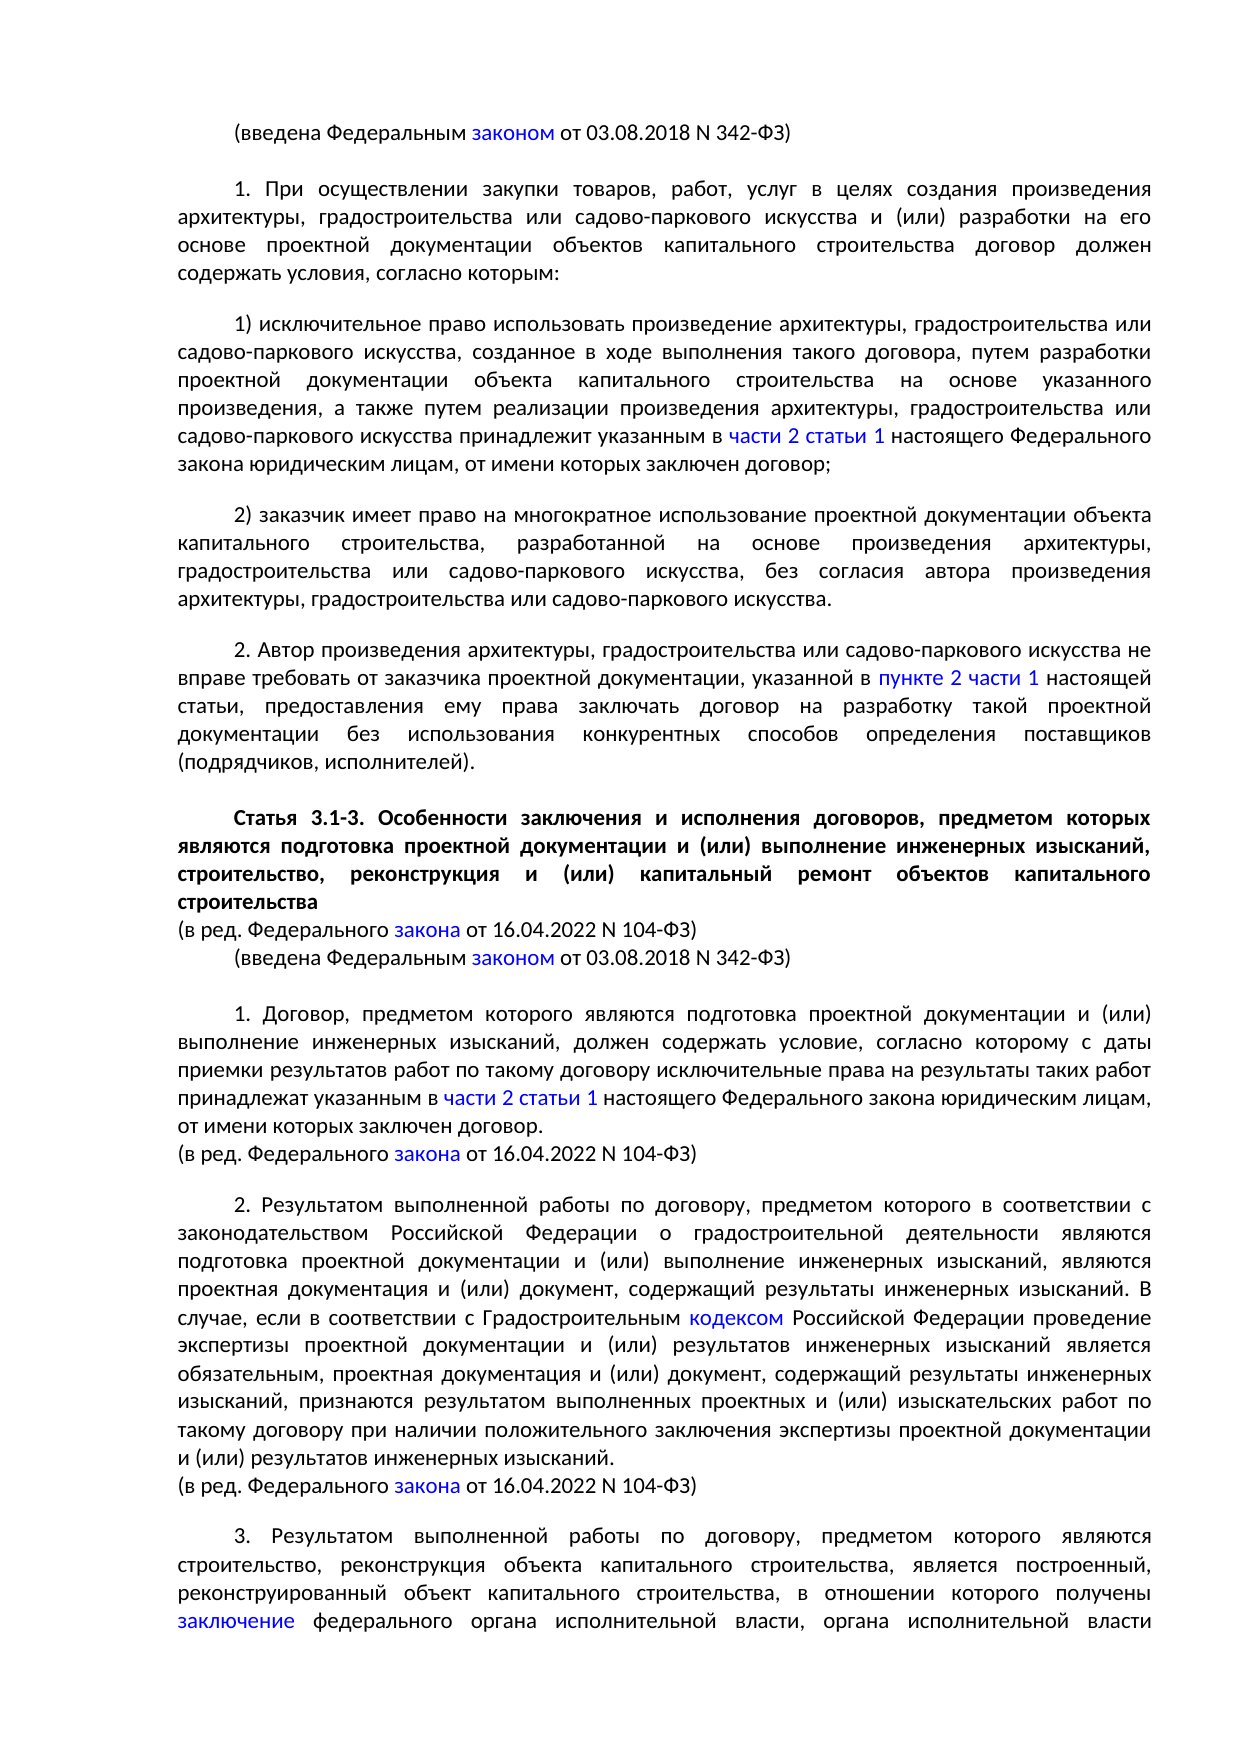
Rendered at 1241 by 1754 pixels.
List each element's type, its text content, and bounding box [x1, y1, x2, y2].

text (введена Федеральным законом от 03.08.2018 N 342-ФЗ) [177, 118, 1152, 146]
text 1) исключительное право использовать произведение архитектуры, градостроительства или садово-паркового искусства, созданное в ходе выполнения такого договора, путем разработки проектной документации объекта капитального строительства на основе указанного произведения, а также путем реализации произведения архитектуры, градостроительства или садово-паркового искусства принадлежит указанным в части 2 статьи 1 настоящего Федерального закона юридическим лицам, от имени которых заключен договор; [177, 309, 1152, 477]
text (в ред. Федерального закона от 16.04.2022 N 104-ФЗ) [177, 1471, 1152, 1499]
text 1. При осуществлении закупки товаров, работ, услуг в целях создания произведения архитектуры, градостроительства или садово-паркового искусства и (или) разработки на его основе проектной документации объектов капитального строительства договор должен содержать условия, согласно которым: [177, 174, 1152, 286]
text 2. Результатом выполненной работы по договору, предметом которого в соответствии с законодательством Российской Федерации о градостроительной деятельности являются подготовка проектной документации и (или) выполнение инженерных изысканий, являются проектная документация и (или) документ, содержащий результаты инженерных изысканий. В случае, если в соответствии с Градостроительным кодексом Российской Федерации проведение экспертизы проектной документации и (или) результатов инженерных изысканий является обязательным, проектная документация и (или) документ, содержащий результаты инженерных изысканий, признаются результатом выполненных проектных и (или) изыскательских работ по такому договору при наличии положительного заключения экспертизы проектной документации и (или) результатов инженерных изысканий. [177, 1191, 1152, 1471]
text (в ред. Федерального закона от 16.04.2022 N 104-ФЗ) [177, 915, 1152, 943]
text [177, 1522, 1152, 1634]
text 2) заказчик имеет право на многократное использование проектной документации объекта капитального строительства, разработанной на основе произведения архитектуры, градостроительства или садово-паркового искусства, без согласия автора произведения архитектуры, градостроительства или садово-паркового искусства. [177, 500, 1152, 612]
text (введена Федеральным законом от 03.08.2018 N 342-ФЗ) [177, 943, 1152, 971]
text 1. Договор, предметом которого являются подготовка проектной документации и (или) выполнение инженерных изысканий, должен содержать условие, согласно которому с даты приемки результатов работ по такому договору исключительные права на результаты таких работ принадлежат указанным в части 2 статьи 1 настоящего Федерального закона юридическим лицам, от имени которых заключен договор. [177, 999, 1152, 1139]
text (в ред. Федерального закона от 16.04.2022 N 104-ФЗ) [177, 1139, 1152, 1168]
text 2. Автор произведения архитектуры, градостроительства или садово-паркового искусства не вправе требовать от заказчика проектной документации, указанной в пункте 2 части 1 настоящей статьи, предоставления ему права заключать договор на разработку такой проектной документации без использования конкурентных способов определения поставщиков (подрядчиков, исполнителей). [177, 635, 1152, 775]
title Статья 3.1-3. Особенности заключения и исполнения договоров, предметом которых являются подготовка проектной документации и (или) выполнение инженерных изысканий, строительство, реконструкция и (или) капитальный ремонт объектов капитального строительства [177, 803, 1152, 915]
